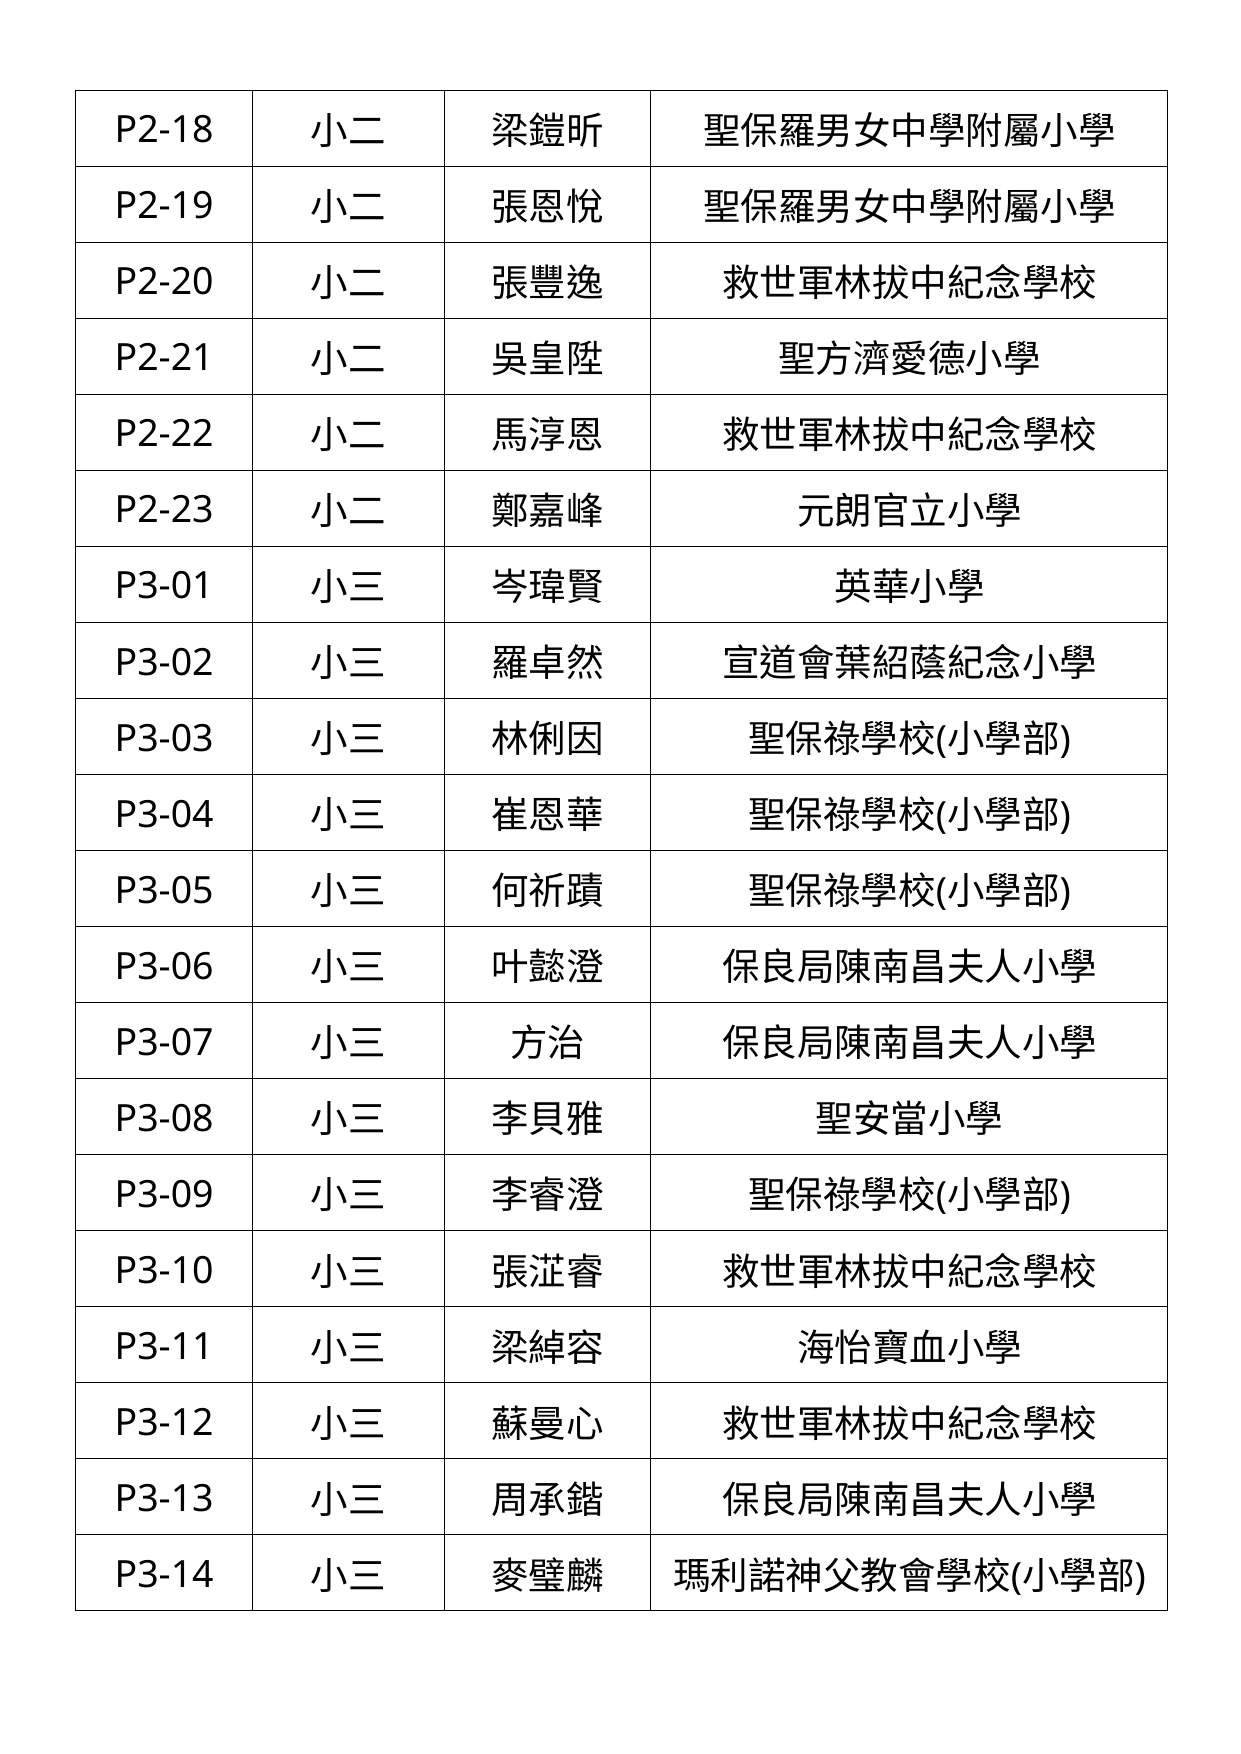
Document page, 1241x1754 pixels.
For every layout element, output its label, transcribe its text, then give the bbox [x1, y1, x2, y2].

table_cell 林俐因 [445, 699, 650, 774]
table_cell 何祈蹟 [445, 851, 650, 926]
table_cell 聖安當小學 [651, 1079, 1167, 1154]
table_cell 張恩悅 [445, 167, 650, 242]
table_cell 小二 [253, 91, 444, 166]
table_cell P3-04 [76, 775, 252, 850]
table_cell 小三 [253, 851, 444, 926]
table_cell 聖保祿學校(小學部) [651, 775, 1167, 850]
table_cell 宣道會葉紹蔭紀念小學 [651, 623, 1167, 698]
table_cell 麥璧麟 [445, 1535, 650, 1610]
table_cell 保良局陳南昌夫人小學 [651, 927, 1167, 1002]
table_cell 聖保祿學校(小學部) [651, 851, 1167, 926]
table_cell 小三 [253, 1155, 444, 1230]
table_cell P2-18 [76, 91, 252, 166]
table_cell 崔恩華 [445, 775, 650, 850]
table_cell 梁綽容 [445, 1307, 650, 1382]
table_cell P3-02 [76, 623, 252, 698]
table_cell 小二 [253, 395, 444, 470]
table_cell P3-06 [76, 927, 252, 1002]
table_cell P3-13 [76, 1459, 252, 1534]
table_cell P3-10 [76, 1231, 252, 1306]
table_cell P2-19 [76, 167, 252, 242]
table_cell 聖保祿學校(小學部) [651, 699, 1167, 774]
table_cell 周承鍇 [445, 1459, 650, 1534]
table_cell 羅卓然 [445, 623, 650, 698]
table_cell 聖方濟愛德小學 [651, 319, 1167, 394]
table_cell 救世軍林拔中紀念學校 [651, 1231, 1167, 1306]
table_cell 聖保羅男女中學附屬小學 [651, 167, 1167, 242]
table_cell 叶懿澄 [445, 927, 650, 1002]
table_cell 梁鎧昕 [445, 91, 650, 166]
table_cell 張豐逸 [445, 243, 650, 318]
table_cell 張淽睿 [445, 1231, 650, 1306]
table_cell 海怡寶血小學 [651, 1307, 1167, 1382]
table_cell 鄭嘉峰 [445, 471, 650, 546]
table_cell P3-05 [76, 851, 252, 926]
table_cell 小三 [253, 699, 444, 774]
table_cell 小三 [253, 927, 444, 1002]
table_cell 李睿澄 [445, 1155, 650, 1230]
table_cell 小三 [253, 547, 444, 622]
table_cell 救世軍林拔中紀念學校 [651, 1383, 1167, 1458]
table_cell P2-20 [76, 243, 252, 318]
table_cell 保良局陳南昌夫人小學 [651, 1003, 1167, 1078]
table_cell 小三 [253, 1459, 444, 1534]
table_cell 小三 [253, 775, 444, 850]
table_cell 蘇曼心 [445, 1383, 650, 1458]
table_cell 小三 [253, 623, 444, 698]
table_cell 馬淳恩 [445, 395, 650, 470]
table_cell 小三 [253, 1231, 444, 1306]
table_cell 聖保羅男女中學附屬小學 [651, 91, 1167, 166]
table_cell 小二 [253, 319, 444, 394]
table_cell P3-08 [76, 1079, 252, 1154]
table_cell P2-23 [76, 471, 252, 546]
table_cell 小三 [253, 1307, 444, 1382]
table_cell 小三 [253, 1535, 444, 1610]
table_cell 元朗官立小學 [651, 471, 1167, 546]
table_cell P3-09 [76, 1155, 252, 1230]
table_cell 英華小學 [651, 547, 1167, 622]
table_cell P2-21 [76, 319, 252, 394]
table_cell P3-12 [76, 1383, 252, 1458]
table_cell 救世軍林拔中紀念學校 [651, 243, 1167, 318]
table_cell 小二 [253, 243, 444, 318]
table_cell 瑪利諾神父教會學校(小學部) [651, 1535, 1167, 1610]
table_cell P3-11 [76, 1307, 252, 1382]
table_cell 小二 [253, 471, 444, 546]
table_cell 保良局陳南昌夫人小學 [651, 1459, 1167, 1534]
table_cell 小三 [253, 1003, 444, 1078]
table_cell 吳皇陞 [445, 319, 650, 394]
table_cell P3-03 [76, 699, 252, 774]
table_cell 救世軍林拔中紀念學校 [651, 395, 1167, 470]
table_cell 方治 [445, 1003, 650, 1078]
table_cell P3-07 [76, 1003, 252, 1078]
table_cell 李貝雅 [445, 1079, 650, 1154]
table_cell 小三 [253, 1383, 444, 1458]
table_cell P3-01 [76, 547, 252, 622]
table_cell 小三 [253, 1079, 444, 1154]
table_cell 小二 [253, 167, 444, 242]
table_cell 聖保祿學校(小學部) [651, 1155, 1167, 1230]
table_cell P2-22 [76, 395, 252, 470]
table_cell P3-14 [76, 1535, 252, 1610]
table_cell 岑瑋賢 [445, 547, 650, 622]
